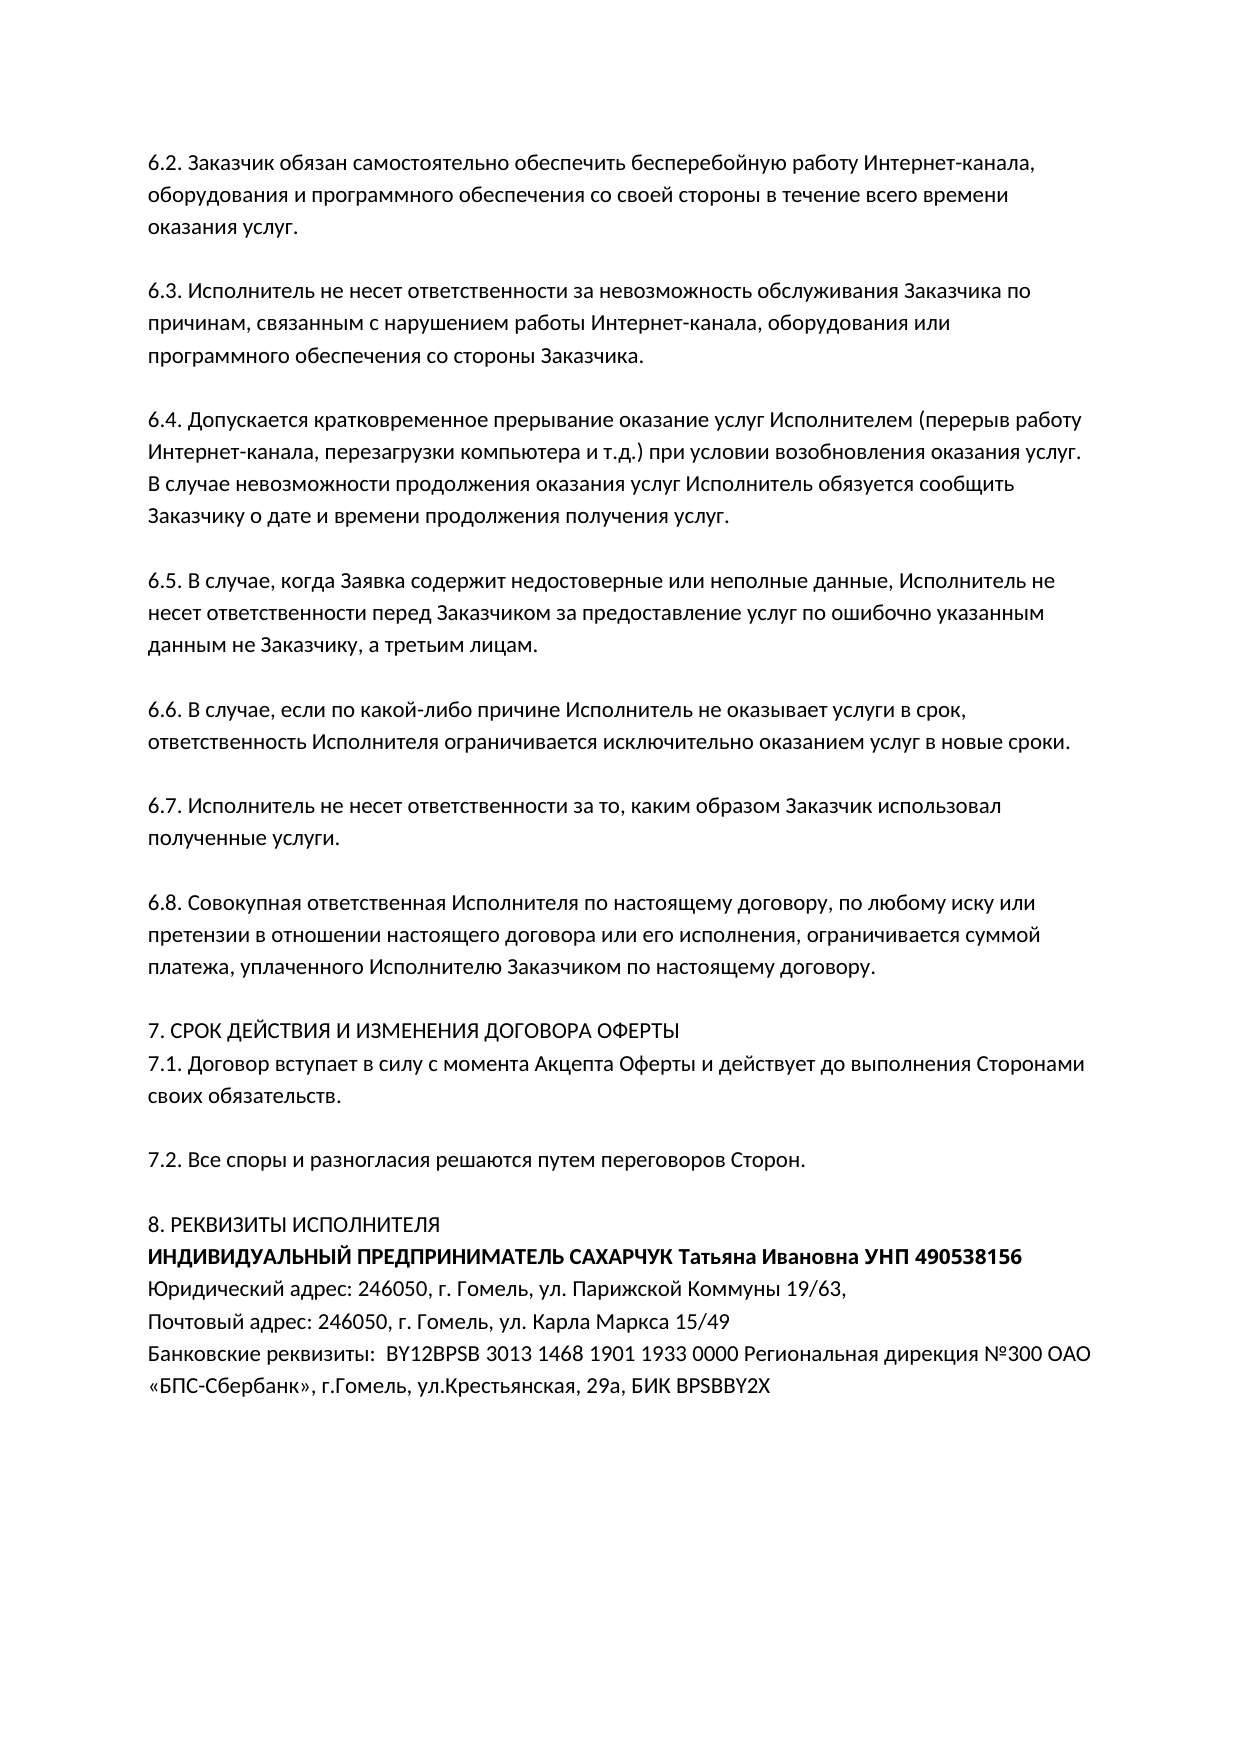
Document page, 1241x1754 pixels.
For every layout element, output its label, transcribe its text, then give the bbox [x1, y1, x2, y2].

text ИНДИВИДУАЛЬНЫЙ ПРЕДПРИНИМАТЕЛЬ САХАРЧУК Татьяна Ивановна УНП 490538156 [148, 1242, 1093, 1270]
text 7.1. Договор вступает в силу с момента Акцепта Оферты и действует до выполнения Сторонами своих обязательств. [148, 1049, 1093, 1109]
text Юридический адрес: 246050, г. Гомель, ул. Парижской Коммуны 19/63, [148, 1274, 1093, 1303]
text 7. СРОК ДЕЙСТВИЯ И ИЗМЕНЕНИЯ ДОГОВОРА ОФЕРТЫ [148, 1017, 1093, 1045]
text 7.2. Все споры и разногласия решаются путем переговоров Сторон. [148, 1145, 1093, 1173]
text 6.8. Совокупная ответственная Исполнителя по настоящему договору, по любому иску или претензии в отношении настоящего договора или его исполнения, ограничивается суммой платежа, уплаченного Исполнителю Заказчиком по настоящему договору. [148, 888, 1093, 980]
text Банковские реквизиты: BY12BPSB 3013 1468 1901 1933 0000 Региональная дирекция №300 ОАО «БПС-Сбербанк», г.Гомель, ул.Крестьянская, 29а, БИК BPSBBY2X [148, 1339, 1093, 1399]
text 6.2. Заказчик обязан самостоятельно обеспечить бесперебойную работу Интернет-канала, оборудования и программного обеспечения со своей стороны в течение всего времени оказания услуг. [148, 148, 1093, 240]
text 6.7. Исполнитель не несет ответственности за то, каким образом Заказчик использовал полученные услуги. [148, 791, 1093, 852]
text 6.5. В случае, когда Заявка содержит недостоверные или неполные данные, Исполнитель не несет ответственности перед Заказчиком за предоставление услуг по ошибочно указанным данным не Заказчику, а третьим лицам. [148, 566, 1093, 658]
text 8. РЕКВИЗИТЫ ИСПОЛНИТЕЛЯ [148, 1210, 1093, 1238]
text 6.6. В случае, если по какой-либо причине Исполнитель не оказывает услуги в срок, ответственность Исполнителя ограничивается исключительно оказанием услуг в новые сроки. [148, 695, 1093, 755]
text 6.4. Допускается кратковременное прерывание оказание услуг Исполнителем (перерыв работу Интернет-канала, перезагрузки компьютера и т.д.) при условии возобновления оказания услуг. В случае невозможности продолжения оказания услуг Исполнитель обязуется сообщить Заказчику о дате и времени продолжения получения услуг. [148, 405, 1093, 530]
text 6.3. Исполнитель не несет ответственности за невозможность обслуживания Заказчика по причинам, связанным с нарушением работы Интернет-канала, оборудования или программного обеспечения со стороны Заказчика. [148, 276, 1093, 369]
text Почтовый адрес: 246050, г. Гомель, ул. Карла Маркса 15/49 [148, 1307, 1093, 1335]
